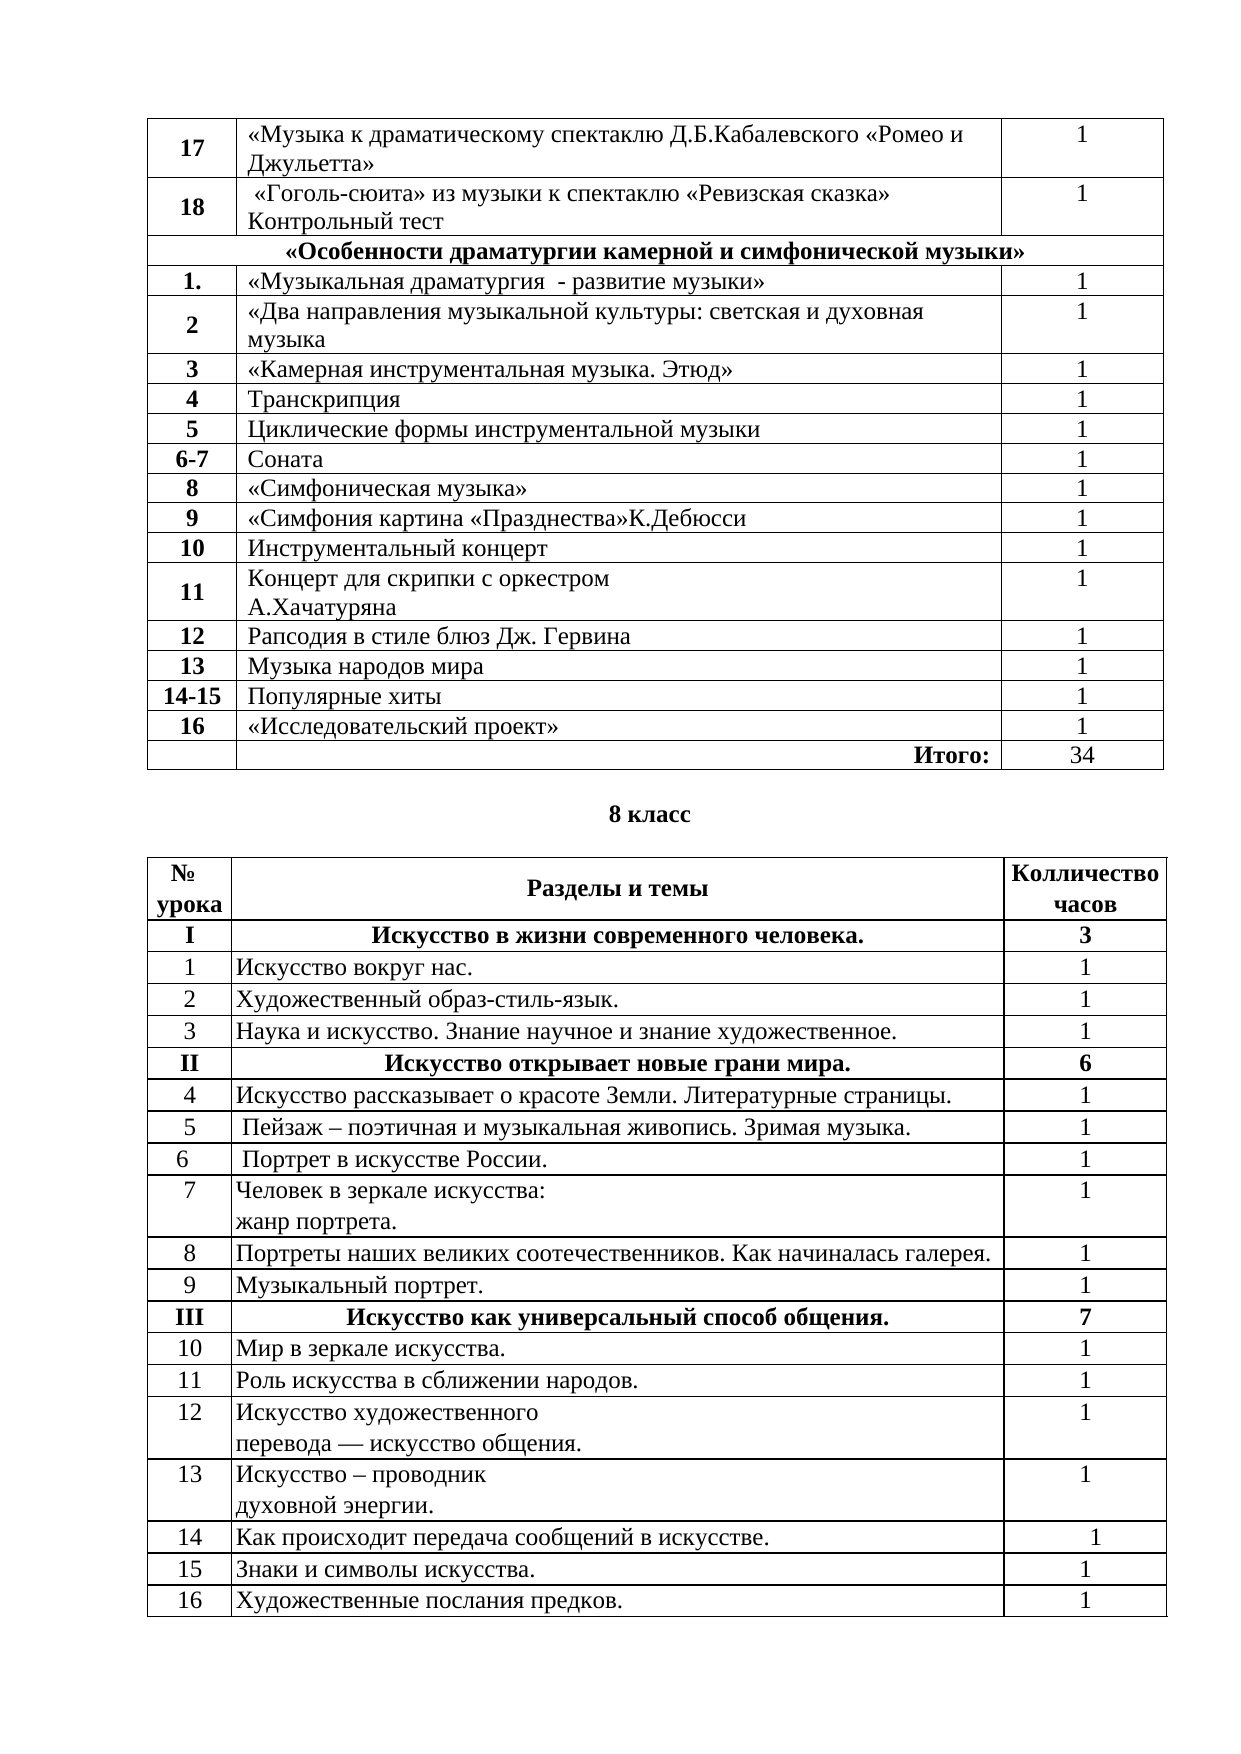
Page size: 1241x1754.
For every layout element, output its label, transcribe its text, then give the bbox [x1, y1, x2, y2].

table_cell «Гоголь-сюита» из музыки к спектаклю «Ревизская сказка» Контрольный тест [237, 178, 1001, 235]
table_cell 1 [1002, 563, 1163, 620]
table_cell «Музыкальная драматургия - развитие музыки» [237, 266, 1001, 295]
table_cell Искусство открывает новые грани мира. [232, 1048, 1003, 1078]
table_cell 9 [148, 1270, 231, 1300]
table_cell Портреты наших великих соотечественников. Как начиналась галерея. [232, 1238, 1003, 1268]
table_cell 1 [1005, 1365, 1166, 1396]
table_header Разделы и темы [232, 858, 1003, 919]
table_cell 15 [148, 1554, 231, 1584]
table_cell Популярные хиты [237, 681, 1001, 710]
table_cell Художественный образ-стиль-язык. [232, 984, 1003, 1014]
table_cell Знаки и символы искусства. [232, 1554, 1003, 1584]
table_cell 14-15 [148, 681, 236, 710]
table_cell «Особенности драматургии камерной и симфонической музыки» [148, 236, 1163, 265]
table_cell 1 [1005, 1270, 1166, 1300]
table_cell Искусство как универсальный способ общения. [232, 1302, 1003, 1332]
table_cell 1 [1002, 503, 1163, 532]
table_cell 11 [148, 1365, 231, 1396]
table_cell 5 [148, 1112, 231, 1142]
table_cell Мир в зеркале искусства. [232, 1333, 1003, 1364]
table_cell Искусство художественного перевода — искусство общения. [232, 1397, 1003, 1458]
table_cell Искусство – проводник духовной энергии. [232, 1460, 1003, 1520]
table_cell 1 [1002, 444, 1163, 472]
table_cell 1 [1002, 711, 1163, 739]
table_cell 1 [1002, 651, 1163, 680]
table_cell 1 [1002, 178, 1163, 235]
table_cell 1 [1005, 1522, 1166, 1552]
table_cell Музыка народов мира [237, 651, 1001, 680]
table_cell 1 [1002, 414, 1163, 443]
table_cell 1 [1002, 621, 1163, 650]
table_cell Искусство рассказывает о красоте Земли. Литературные страницы. [232, 1080, 1003, 1110]
table_cell 16 [148, 1586, 231, 1616]
table_cell 3 [1005, 921, 1166, 951]
table_cell 16 [148, 711, 236, 739]
table_cell Наука и искусство. Знание научное и знание художественное. [232, 1016, 1003, 1046]
table_cell 1 [1005, 1016, 1166, 1046]
table_cell 5 [148, 414, 236, 443]
table_cell 1 [1005, 1333, 1166, 1364]
table_cell 14 [148, 1522, 231, 1552]
table_cell 1 [1002, 354, 1163, 383]
table_cell 1 [1002, 266, 1163, 295]
table_cell «Симфония картина «Празднества»К.Дебюсси [237, 503, 1001, 532]
table_cell 13 [148, 651, 236, 680]
table_cell «Исследовательский проект» [237, 711, 1001, 739]
table_cell 1 [1002, 119, 1163, 177]
table_cell 4 [148, 384, 236, 413]
table_cell 1. [148, 266, 236, 295]
text 8 класс [148, 799, 1152, 828]
table_cell 12 [148, 621, 236, 650]
table_cell 1 [1002, 474, 1163, 502]
table_cell Рапсодия в стиле блюз Дж. Гервина [237, 621, 1001, 650]
table_cell 18 [148, 178, 236, 235]
table_cell III [148, 1302, 231, 1332]
table_cell 1 [1005, 1586, 1166, 1616]
table_cell «Камерная инструментальная музыка. Этюд» [237, 354, 1001, 383]
table_cell Роль искусства в сближении народов. [232, 1365, 1003, 1396]
table_cell I [148, 921, 231, 951]
table_cell «Два направления музыкальной культуры: светская и духовная музыка [237, 296, 1001, 353]
table_cell 7 [1005, 1302, 1166, 1332]
table_cell 6 [1005, 1048, 1166, 1078]
table_cell 1 [148, 952, 231, 983]
table_cell 1 [1005, 1460, 1166, 1520]
table_cell 9 [148, 503, 236, 532]
table_cell 1 [1005, 1397, 1166, 1458]
table_cell 1 [1005, 952, 1166, 983]
table_cell 13 [148, 1460, 231, 1520]
table_cell 10 [148, 533, 236, 562]
table_cell 1 [1002, 296, 1163, 353]
table_cell Художественные послания предков. [232, 1586, 1003, 1616]
table_cell Музыкальный портрет. [232, 1270, 1003, 1300]
table_cell 8 [148, 474, 236, 502]
table_cell 1 [1005, 1176, 1166, 1236]
table_cell 3 [148, 354, 236, 383]
table_cell [148, 741, 236, 769]
table_cell 17 [148, 119, 236, 177]
table_cell «Симфоническая музыка» [237, 474, 1001, 502]
table_cell 1 [1005, 984, 1166, 1014]
table_cell 2 [148, 984, 231, 1014]
table_cell 1 [1005, 1554, 1166, 1584]
table_cell 6 [148, 1144, 231, 1174]
table_cell 34 [1002, 741, 1163, 769]
table_cell 1 [1002, 533, 1163, 562]
table_header Колличество часов [1005, 858, 1166, 919]
table_cell 1 [1005, 1144, 1166, 1174]
table_cell II [148, 1048, 231, 1078]
table_cell Транскрипция [237, 384, 1001, 413]
table_header № урока [148, 858, 231, 919]
table_cell 1 [1005, 1238, 1166, 1268]
table_cell Искусство вокруг нас. [232, 952, 1003, 983]
table_cell Концерт для скрипки с оркестром А.Хачатуряна [237, 563, 1001, 620]
table_cell Инструментальный концерт [237, 533, 1001, 562]
table_cell 2 [148, 296, 236, 353]
table_cell «Музыка к драматическому спектаклю Д.Б.Кабалевского «Ромео и Джульетта» [237, 119, 1001, 177]
table_cell 10 [148, 1333, 231, 1364]
table_cell 3 [148, 1016, 231, 1046]
table_cell 11 [148, 563, 236, 620]
table_cell 1 [1002, 681, 1163, 710]
table_cell Искусство в жизни современного человека. [232, 921, 1003, 951]
table_cell Человек в зеркале искусства: жанр портрета. [232, 1176, 1003, 1236]
table_cell Итого: [237, 741, 1001, 769]
table_cell 6-7 [148, 444, 236, 472]
table_cell 4 [148, 1080, 231, 1110]
table_cell 7 [148, 1176, 231, 1236]
table_cell Как происходит передача сообщений в искусстве. [232, 1522, 1003, 1552]
table_cell 1 [1005, 1080, 1166, 1110]
table_cell Портрет в искусстве России. [232, 1144, 1003, 1174]
table_cell 1 [1002, 384, 1163, 413]
table_cell 12 [148, 1397, 231, 1458]
table_cell 8 [148, 1238, 231, 1268]
table_cell Циклические формы инструментальной музыки [237, 414, 1001, 443]
table_cell Соната [237, 444, 1001, 472]
table_cell 1 [1005, 1112, 1166, 1142]
table_cell Пейзаж – поэтичная и музыкальная живопись. Зримая музыка. [232, 1112, 1003, 1142]
